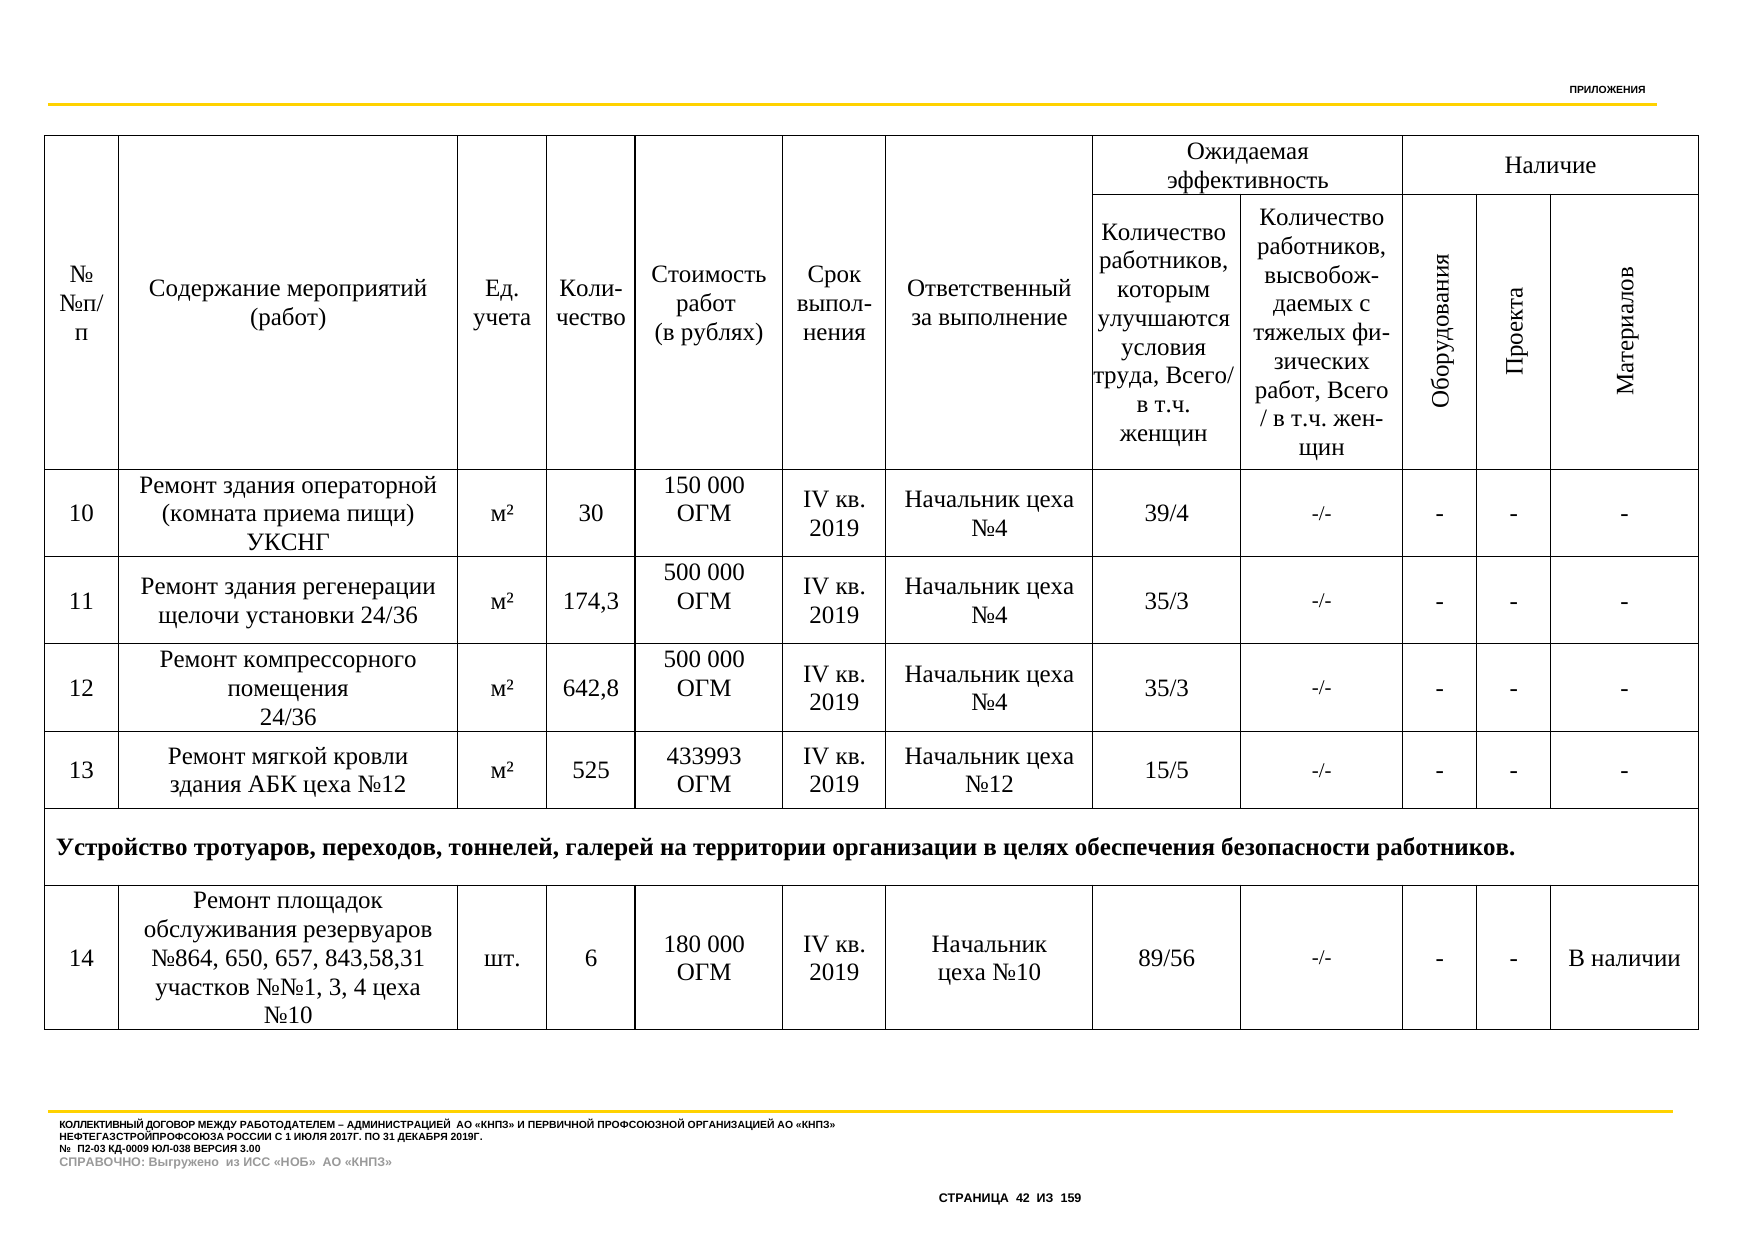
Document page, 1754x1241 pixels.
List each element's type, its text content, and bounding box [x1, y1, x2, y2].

table_cell IV кв. 2019 [783, 470, 885, 556]
table_header Ожидаемая эффективность [1093, 136, 1402, 193]
table_cell -/- [1241, 886, 1402, 1029]
table_cell 525 [547, 732, 634, 807]
table_cell -/- [1241, 732, 1402, 807]
table_cell 500 000 ОГМ [636, 644, 782, 731]
table_header Срок выполнения [783, 136, 885, 469]
table_cell - [1403, 886, 1476, 1029]
table_cell 642,8 [547, 644, 634, 731]
table_cell 13 [45, 732, 118, 807]
table_cell IV кв. 2019 [783, 886, 885, 1029]
table_cell - [1551, 732, 1698, 807]
table_cell Ремонт здания регенерации щелочи установки 24/36 [119, 557, 457, 643]
table_cell 39/4 [1093, 470, 1240, 556]
table_cell - [1551, 470, 1698, 556]
table_cell - [1403, 644, 1476, 731]
table_cell Проекта [1477, 195, 1550, 469]
table_cell м² [458, 644, 546, 731]
table_cell шт. [458, 886, 546, 1029]
table_cell м² [458, 470, 546, 556]
table_cell Ремонт здания операторной (комната приема пищи) УКСНГ [119, 470, 457, 556]
table_cell Начальник цеха №4 [886, 470, 1092, 556]
table_cell 150 000 ОГМ [636, 470, 782, 556]
table_cell Ремонт площадок обслуживания резервуаров №864, 650, 657, 843,58,31 участков №№1, 3, 4 цеха №10 [119, 886, 457, 1029]
table_cell 500 000 ОГМ [636, 557, 782, 643]
table_cell Ремонт компрессорного помещения 24/36 [119, 644, 457, 731]
table_cell - [1403, 557, 1476, 643]
table_cell 11 [45, 557, 118, 643]
table_cell Начальник цеха №10 [886, 886, 1092, 1029]
table_cell В наличии [1551, 886, 1698, 1029]
table_cell 35/3 [1093, 557, 1240, 643]
table_cell -/- [1241, 470, 1402, 556]
table_cell 180 000 ОГМ [636, 886, 782, 1029]
table_cell 12 [45, 644, 118, 731]
table_cell м² [458, 732, 546, 807]
table_cell Количество работников, которым улучшаются условия труда, Всего/ в т.ч. женщин [1093, 195, 1240, 469]
table_cell 174,3 [547, 557, 634, 643]
table_cell 6 [547, 886, 634, 1029]
table_header Стоимость работ (в рублях) [636, 136, 782, 469]
table_header Ед. учета [458, 136, 546, 469]
table_cell Начальник цеха №4 [886, 557, 1092, 643]
table_header №№п/п [45, 136, 118, 469]
table_cell - [1477, 732, 1550, 807]
table_cell м² [458, 557, 546, 643]
table_cell - [1477, 557, 1550, 643]
table_cell 433993 ОГМ [636, 732, 782, 807]
table_cell 14 [45, 886, 118, 1029]
table_cell IV кв. 2019 [783, 557, 885, 643]
table_cell IV кв. 2019 [783, 732, 885, 807]
table_cell Оборудования [1403, 195, 1476, 469]
table_cell - [1477, 644, 1550, 731]
table_cell Ремонт мягкой кровли здания АБК цеха №12 [119, 732, 457, 807]
table_cell Начальник цеха №12 [886, 732, 1092, 807]
table_header Ответственный за выполнение [886, 136, 1092, 469]
table_cell 35/3 [1093, 644, 1240, 731]
table_cell 89/56 [1093, 886, 1240, 1029]
table_cell Количество работников, высвобождаемых с тяжелых физических работ, Всего / в т.ч. женщин [1241, 195, 1402, 469]
table_header Содержание мероприятий (работ) [119, 136, 457, 469]
table_cell - [1551, 644, 1698, 731]
table_cell -/- [1241, 644, 1402, 731]
table_cell - [1403, 470, 1476, 556]
table_cell Начальник цеха №4 [886, 644, 1092, 731]
table_cell -/- [1241, 557, 1402, 643]
table_cell 15/5 [1093, 732, 1240, 807]
table_cell IV кв. 2019 [783, 644, 885, 731]
table_cell Устройство тротуаров, переходов, тоннелей, галерей на территории организации в целях обеспечения безопасности работников. [45, 809, 1698, 884]
table_cell - [1551, 557, 1698, 643]
table_cell 10 [45, 470, 118, 556]
table_cell - [1403, 732, 1476, 807]
table_cell Материалов [1551, 195, 1698, 469]
table_cell - [1477, 470, 1550, 556]
table_header Наличие [1403, 136, 1698, 193]
table_header Количество [547, 136, 634, 469]
table_cell 30 [547, 470, 634, 556]
table_cell - [1477, 886, 1550, 1029]
